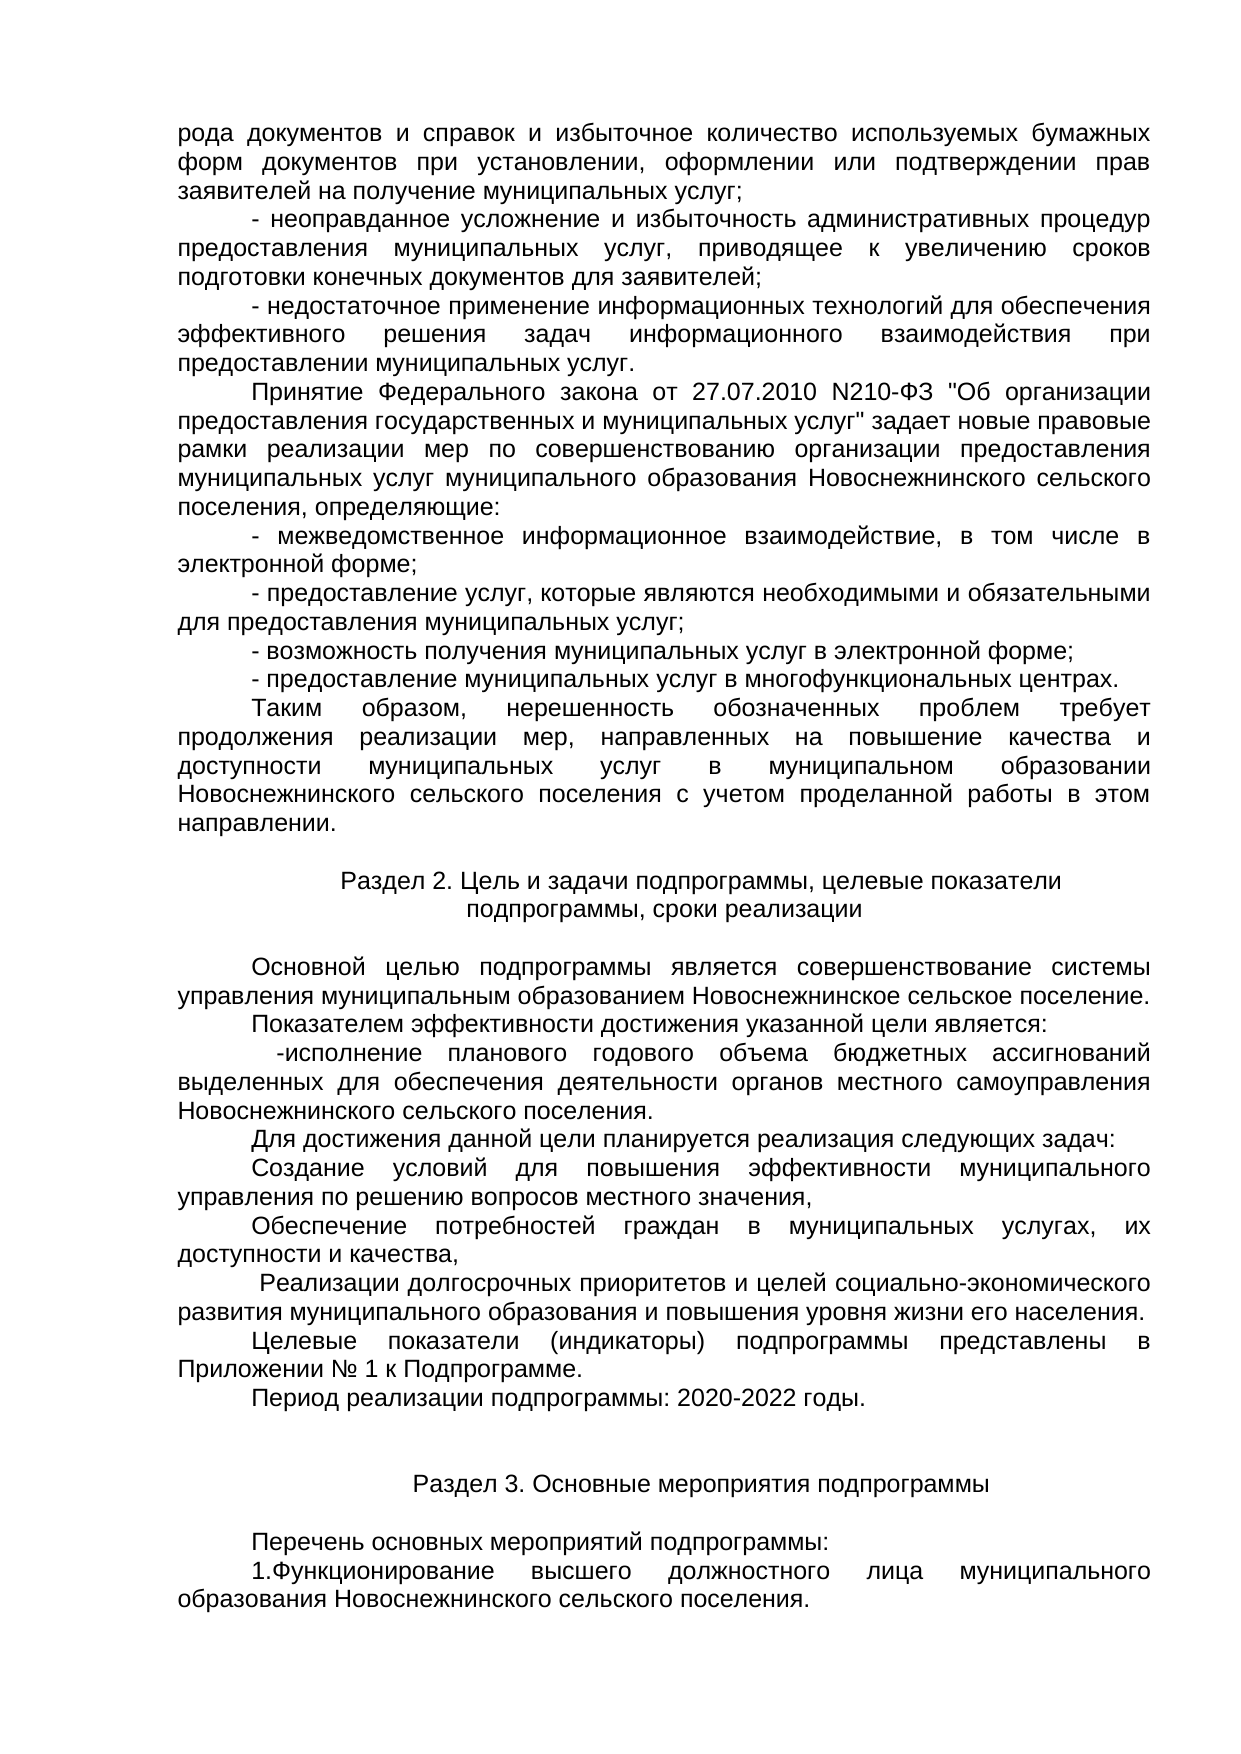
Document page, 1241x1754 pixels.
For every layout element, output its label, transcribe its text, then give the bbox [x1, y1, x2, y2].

text - предоставление услуг, которые являются необходимыми и обязательными для предоставления муниципальных услуг; [177, 578, 1152, 636]
text - предоставление муниципальных услуг в многофункциональных центрах. [177, 664, 1152, 693]
text Перечень основных мероприятий подпрограммы: [177, 1527, 1152, 1556]
text - недостаточное применение информационных технологий для обеспечения эффективного решения задач информационного взаимодействия при предоставлении муниципальных услуг. [177, 291, 1152, 377]
text Раздел 3. Основные мероприятия подпрограммы [177, 1469, 1152, 1498]
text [177, 118, 1152, 204]
text - неоправданное усложнение и избыточность административных процедур предоставления муниципальных услуг, приводящее к увеличению сроков подготовки конечных документов для заявителей; [177, 204, 1152, 291]
text Целевые показатели (индикаторы) подпрограммы представлены в Приложении № 1 к Подпрограмме. [177, 1326, 1152, 1383]
text Обеспечение потребностей граждан в муниципальных услугах, их доступности и качества, [177, 1211, 1152, 1268]
text -исполнение планового годового объема бюджетных ассигнований выделенных для обеспечения деятельности органов местного самоуправления Новоснежнинского сельского поселения. [177, 1038, 1152, 1124]
text Период реализации подпрограммы: 2020-2022 годы. [177, 1383, 1152, 1412]
text Создание условий для повышения эффективности муниципального управления по решению вопросов местного значения, [177, 1153, 1152, 1211]
text - возможность получения муниципальных услуг в электронной форме; [177, 636, 1152, 664]
text 1.Функционирование высшего должностного лица муниципального образования Новоснежнинского сельского поселения. [177, 1556, 1152, 1613]
text Таким образом, нерешенность обозначенных проблем требует продолжения реализации мер, направленных на повышение качества и доступности муниципальных услуг в муниципальном образовании Новоснежнинского сельского поселения с учетом проделанной работы в этом направлении. [177, 693, 1152, 837]
text Раздел 2. Цель и задачи подпрограммы, целевые показатели подпрограммы, сроки реализации [177, 866, 1152, 923]
text Показателем эффективности достижения указанной цели является: [177, 1009, 1152, 1038]
text Основной целью подпрограммы является совершенствование системы управления муниципальным образованием Новоснежнинское сельское поселение. [177, 952, 1152, 1009]
text - межведомственное информационное взаимодействие, в том числе в электронной форме; [177, 521, 1152, 578]
text Принятие Федерального закона от 27.07.2010 N210-ФЗ "Об организации предоставления государственных и муниципальных услуг" задает новые правовые рамки реализации мер по совершенствованию организации предоставления муниципальных услуг муниципального образования Новоснежнинского сельского поселения, определяющие: [177, 377, 1152, 521]
text Реализации долгосрочных приоритетов и целей социально-экономического развития муниципального образования и повышения уровня жизни его населения. [177, 1268, 1152, 1326]
text Для достижения данной цели планируется реализация следующих задач: [177, 1124, 1152, 1153]
